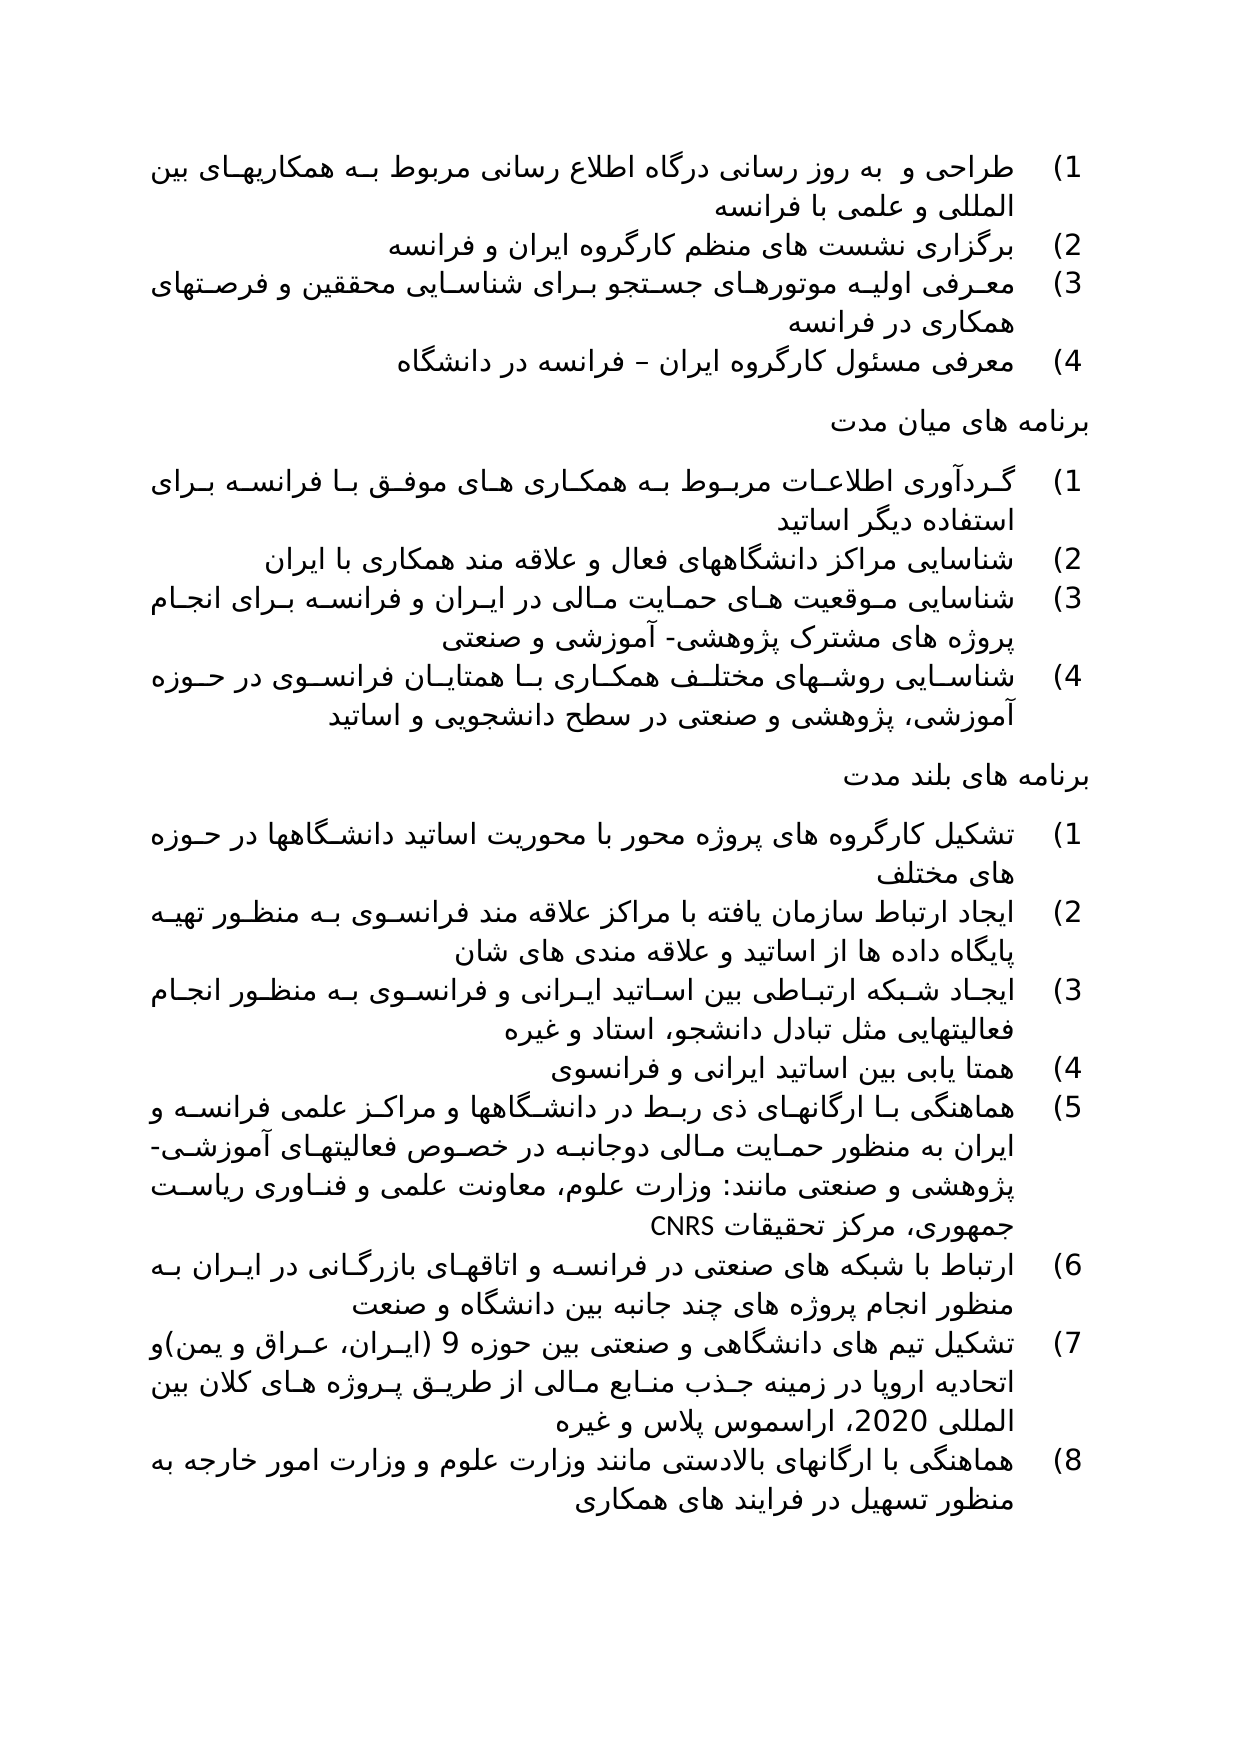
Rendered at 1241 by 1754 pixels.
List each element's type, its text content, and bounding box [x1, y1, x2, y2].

list معرفی اولیه موتورهای جستجو برای شناسایی محققین و فرصتهای همکاری در فرانسه [150, 267, 1053, 340]
list ارتباط با شبکه های صنعتی در فرانسه و اتاقهای بازرگانی در ایران به منظور انجام پروژه های چند جانبه بین دانشگاه و صنعت [150, 1248, 1053, 1321]
list شناسایی موقعیت های حمایت مالی در ایران و فرانسه برای انجام پروژه های مشترک پژوهشی- آموزشی و صنعتی [150, 581, 1053, 654]
list ایجاد شبکه ارتباطی بین اساتید ایرانی و فرانسوی به منظور انجام فعالیتهایی مثل تبادل دانشجو، استاد و غیره [150, 973, 1053, 1046]
list ایجاد ارتباط سازمان یافته با مراکز علاقه مند فرانسوی به منظور تهیه پایگاه داده ها از اساتید و علاقه مندی های شان [150, 896, 1053, 968]
list تشکیل کارگروه های پروژه محور با محوریت اساتید دانشگاهها در حوزه های مختلف [150, 818, 1053, 891]
text برنامه های میان مدت [150, 404, 1090, 438]
list گردآوری اطلاعات مربوط به همکاری های موفق با فرانسه برای استفاده دیگر اساتید [150, 464, 1053, 537]
list شناسایی روشهای مختلف همکاری با همتایان فرانسوی در حوزه آموزشی، پژوهشی و صنعتی در سطح دانشجویی و اساتید [150, 659, 1053, 732]
list تشکیل تیم های دانشگاهی و صنعتی بین حوزه 9 (ایران، عراق و یمن)و اتحادیه اروپا در زمینه جذب منابع مالی از طریق پروژه های کلان بین المللی 2020، اراسموس پلاس و غیره [150, 1326, 1053, 1438]
list برگزاری نشست های منظم کارگروه ایران و فرانسه [150, 228, 1053, 262]
text برنامه های بلند مدت [150, 758, 1090, 792]
list همتا یابی بین اساتید ایرانی و فرانسوی [150, 1051, 1053, 1085]
list طراحی و به روز رسانی درگاه اطلاع رسانی مربوط به همکاریهای بین المللی و علمی با فرانسه [150, 150, 1053, 223]
list هماهنگی با ارگانهای ذی ربط در دانشگاهها و مراکز علمی فرانسه و ایران به منظور حمایت مالی دوجانبه در خصوص فعالیتهای آموزشی-پژوهشی و صنعتی مانند: وزارت علوم، معاونت علمی و فناوری ریاست جمهوری، مرکز تحقیقات CNRS [150, 1090, 1053, 1243]
list شناسایی مراکز دانشگاههای فعال و علاقه مند همکاری با ایران [150, 542, 1053, 576]
list معرفی مسئول کارگروه ایران – فرانسه در دانشگاه [150, 345, 1053, 379]
list هماهنگی با ارگانهای بالادستی مانند وزارت علوم و وزارت امور خارجه به منظور تسهیل در فرایند های همکاری [150, 1443, 1053, 1516]
